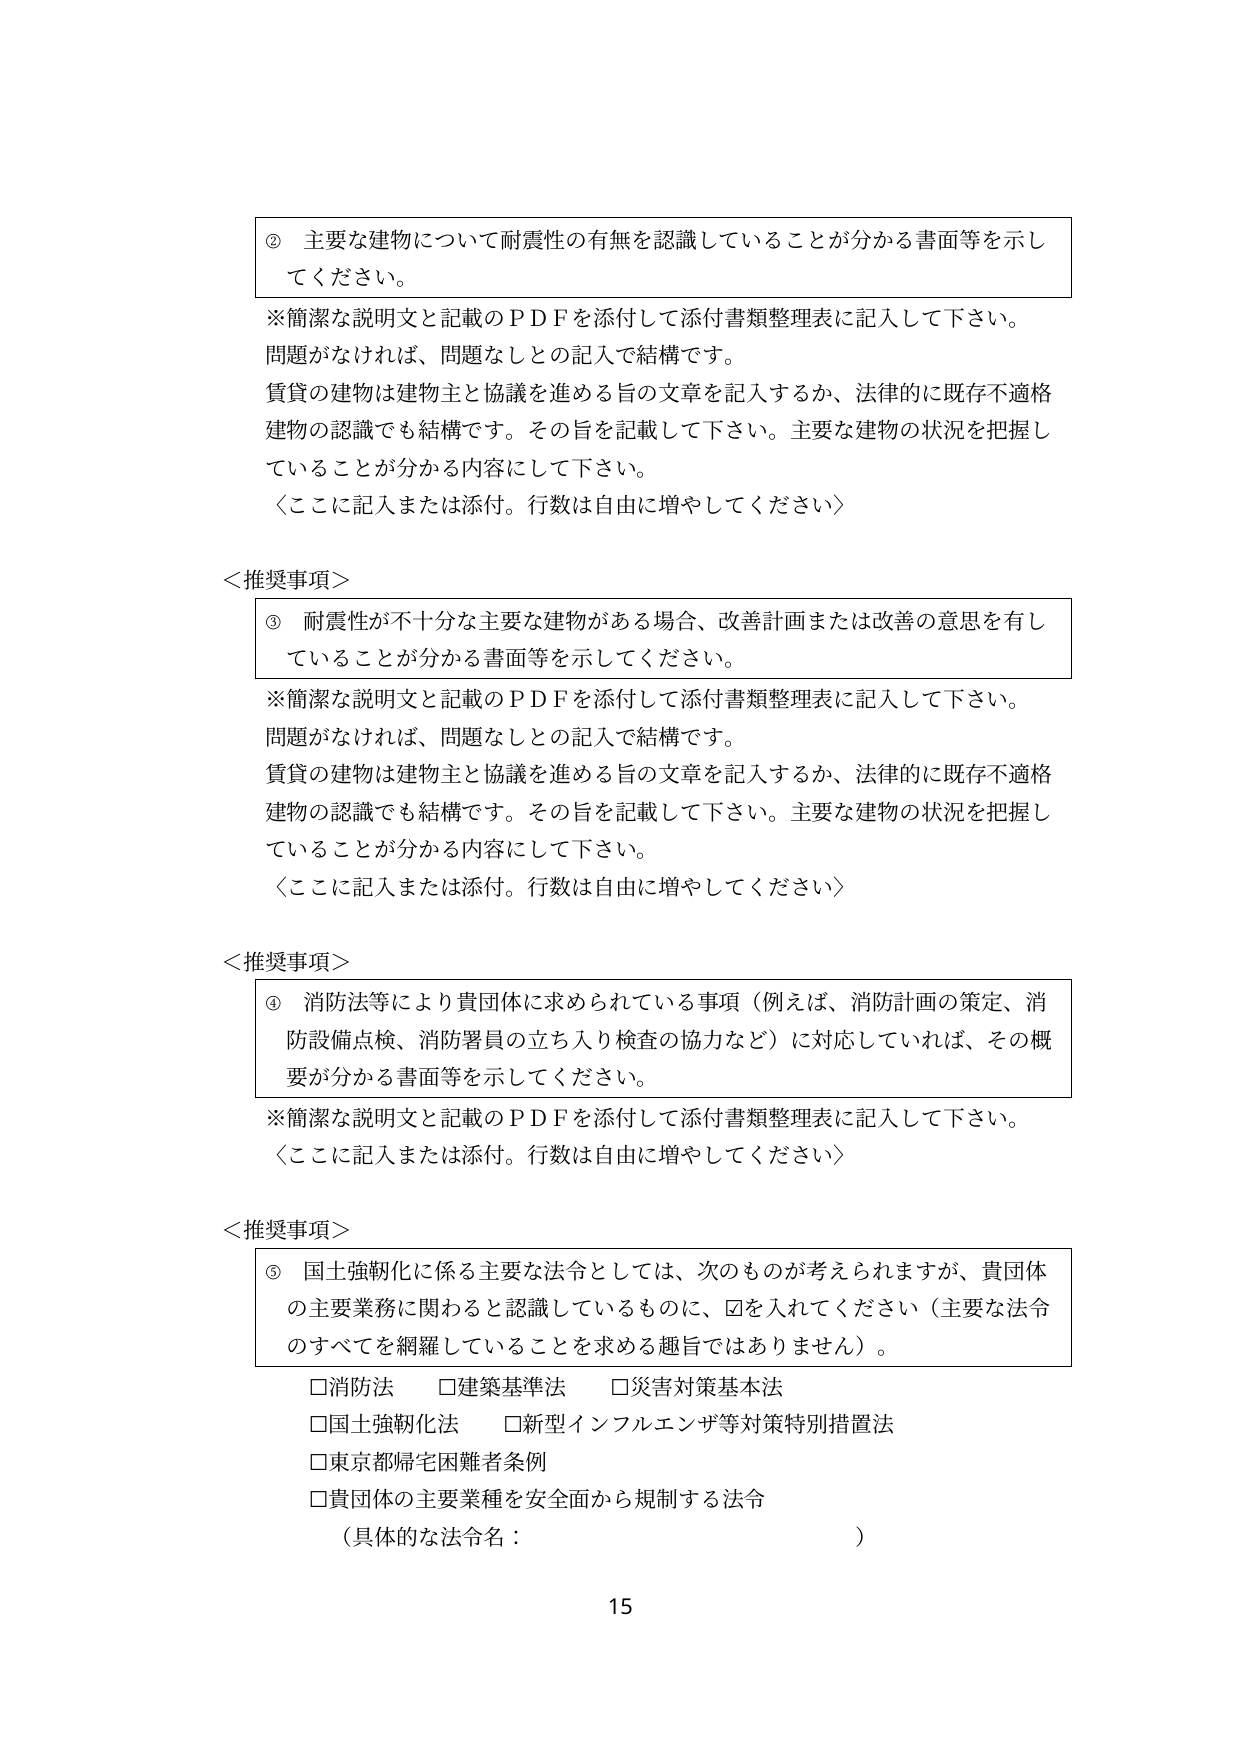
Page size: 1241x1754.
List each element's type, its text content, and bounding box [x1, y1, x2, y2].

text 問題がなければ、問題なしとの記入で結構です。 [221, 717, 1063, 754]
text ＜推奨事項＞ [177, 942, 1063, 979]
text （具体的な法令名： ） [287, 1517, 1063, 1554]
text 東京都帰宅困難者条例 [287, 1442, 1063, 1479]
text ※簡潔な説明文と記載のＰＤＦを添付して添付書類整理表に記入して下さい。 [221, 679, 1063, 717]
text ＜推奨事項＞ [177, 561, 1063, 598]
text 国土強靭化法 新型インフルエンザ等対策特別措置法 [287, 1404, 1063, 1442]
text ※簡潔な説明文と記載のＰＤＦを添付して添付書類整理表に記入して下さい。 [221, 298, 1063, 336]
text ② 主要な建物について耐震性の有無を認識していることが分かる書面等を示してください。 [256, 218, 1071, 297]
text 消防法 建築基準法 災害対策基本法 [287, 1367, 1063, 1404]
text 〈ここに記入または添付。行数は自由に増やしてください〉 [221, 1136, 1063, 1173]
text ④ 消防法等により貴団体に求められている事項（例えば、消防計画の策定、消防設備点検、消防署員の立ち入り検査の協力など）に対応していれば、その概要が分かる書面等を示してください。 [256, 980, 1071, 1097]
text 賃貸の建物は建物主と協議を進める旨の文章を記入するか、法律的に既存不適格建物の認識でも結構です。その旨を記載して下さい。主要な建物の状況を把握していることが分かる内容にして下さい。 [243, 373, 1063, 486]
text ③ 耐震性が不十分な主要な建物がある場合、改善計画または改善の意思を有していることが分かる書面等を示してください。 [256, 599, 1071, 678]
text ⑤ 国土強靭化に係る主要な法令としては、次のものが考えられますが、貴団体の主要業務に関わると認識しているものに、☑を入れてください（主要な法令のすべてを網羅していることを求める趣旨ではありません）。 [256, 1249, 1071, 1366]
text 〈ここに記入または添付。行数は自由に増やしてください〉 [221, 486, 1063, 523]
text 〈ここに記入または添付。行数は自由に増やしてください〉 [221, 867, 1063, 904]
text 問題がなければ、問題なしとの記入で結構です。 [221, 336, 1063, 373]
text 貴団体の主要業種を安全面から規制する法令 [287, 1479, 1063, 1517]
text ※簡潔な説明文と記載のＰＤＦを添付して添付書類整理表に記入して下さい。 [199, 1098, 1063, 1136]
text 賃貸の建物は建物主と協議を進める旨の文章を記入するか、法律的に既存不適格建物の認識でも結構です。その旨を記載して下さい。主要な建物の状況を把握していることが分かる内容にして下さい。 [243, 754, 1063, 867]
text ＜推奨事項＞ [177, 1211, 1063, 1248]
